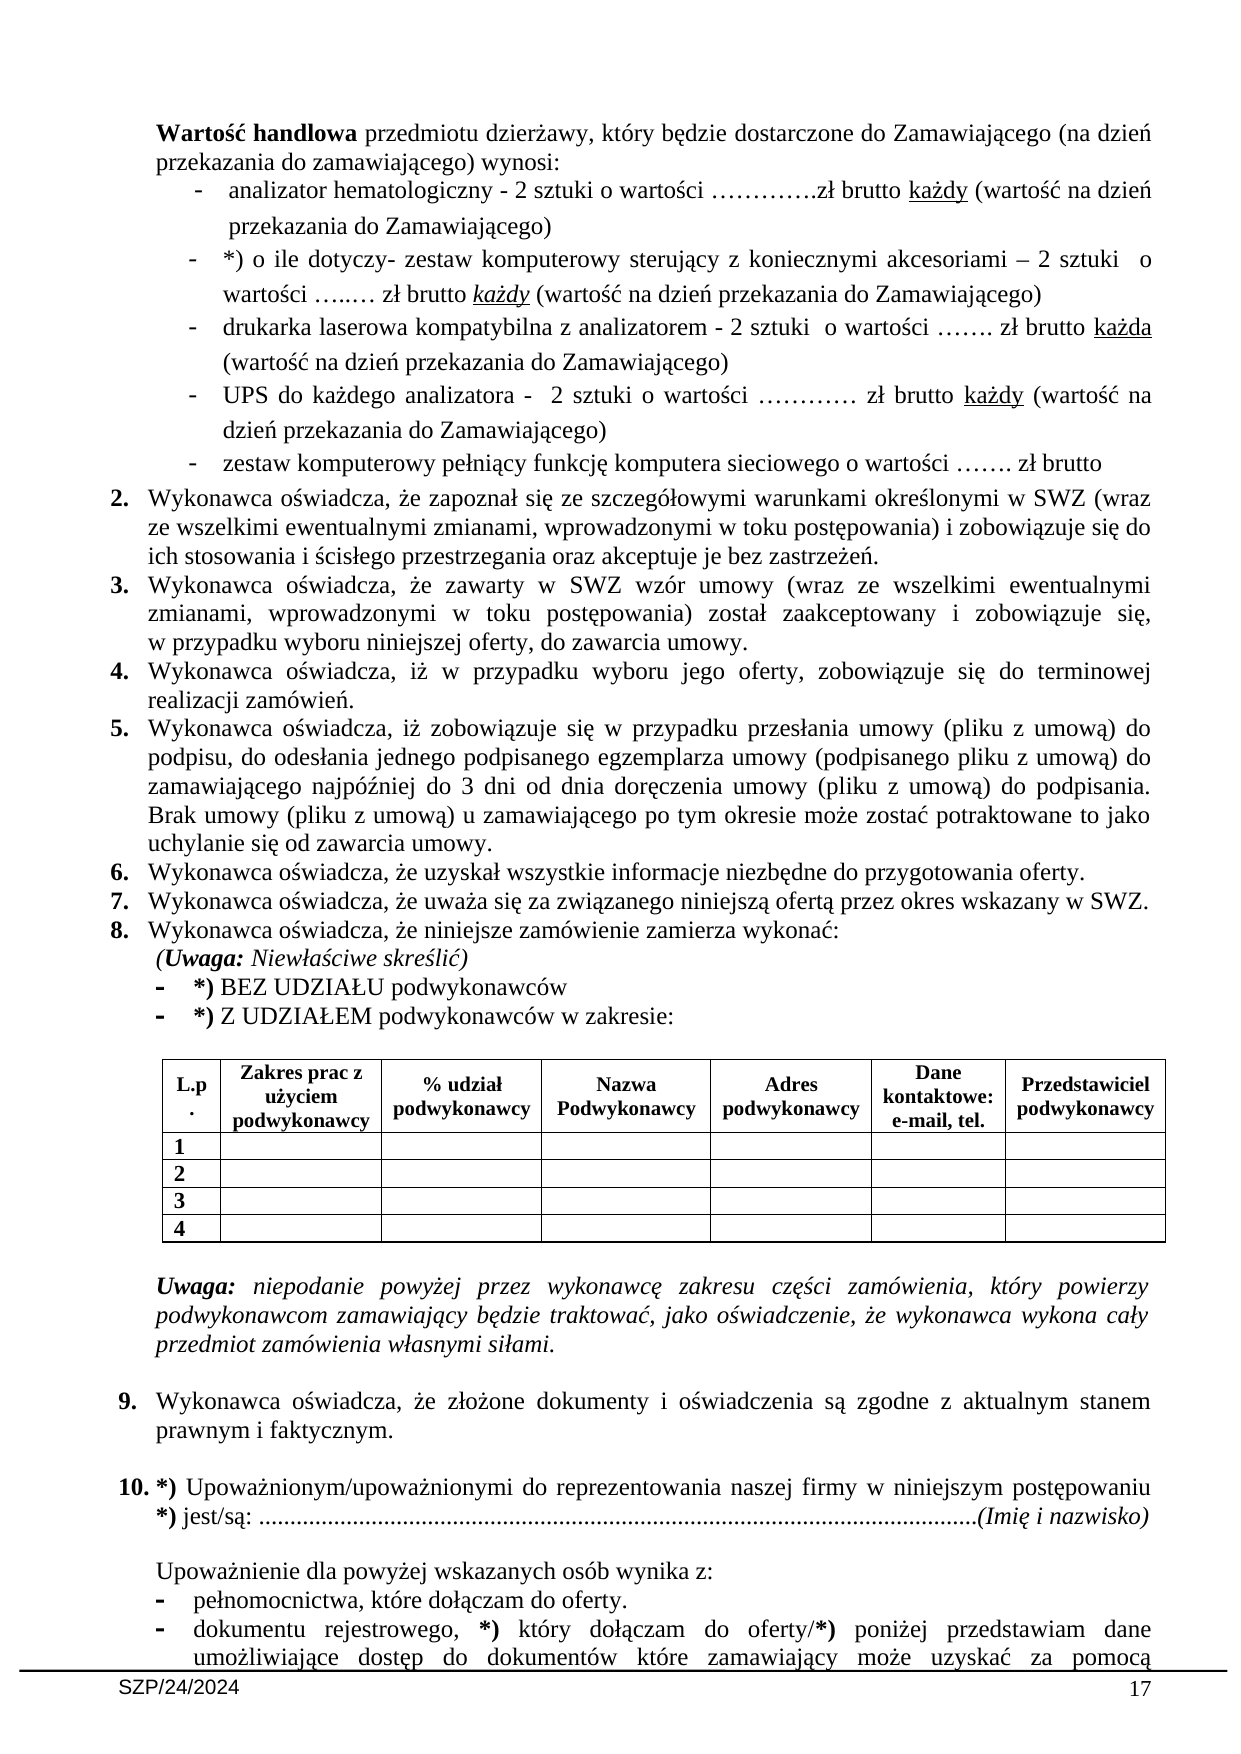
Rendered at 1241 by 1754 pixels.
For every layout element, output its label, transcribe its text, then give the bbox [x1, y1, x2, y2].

list Wykonawca oświadcza, iż w przypadku wyboru jego oferty, zobowiązuje się do terminowej realizacji zamówień. [110, 656, 1152, 713]
table_cell [542, 1215, 710, 1241]
list pełnomocnictwa, które dołączam do oferty. [156, 1585, 1152, 1614]
table_cell [382, 1133, 541, 1159]
table_cell [872, 1188, 1005, 1214]
table_cell [1006, 1133, 1165, 1159]
table_cell 3 [163, 1188, 220, 1214]
list UPS do każdego analizatora - 2 sztuki o wartości ………… zł brutto każdy (wartość na dzień przekazania do Zamawiającego) [185, 380, 1152, 444]
table_header Adres podwykonawcy [711, 1060, 871, 1132]
table_cell [872, 1160, 1005, 1187]
table_cell [872, 1215, 1005, 1241]
table_cell [542, 1133, 710, 1159]
list analizator hematologiczny - 2 sztuki o wartości ………….zł brutto każdy (wartość na dzień przekazania do Zamawiającego) [191, 176, 1152, 239]
table_cell [542, 1160, 710, 1187]
table_cell 4 [163, 1215, 220, 1241]
table_cell [1006, 1160, 1165, 1187]
table_cell [382, 1160, 541, 1187]
table_cell [221, 1215, 381, 1241]
table_cell 2 [163, 1160, 220, 1187]
table_header Nazwa Podwykonawcy [542, 1060, 710, 1132]
table_cell 1 [163, 1133, 220, 1159]
list Wykonawca oświadcza, że zapoznał się ze szczegółowymi warunkami określonymi w SWZ (wraz ze wszelkimi ewentualnymi zmianami, wprowadzonymi w toku postępowania) i zobowiązuje się do ich stosowania i ścisłego przestrzegania oraz akceptuje je bez zastrzeżeń. [110, 483, 1152, 570]
table_cell [382, 1188, 541, 1214]
list *) Upoważnionym/upoważnionymi do reprezentowania naszej firmy w niniejszym postępowaniu *) jest/są: ...................................................................................................................(Imię i nazwisko) [118, 1472, 1152, 1530]
table_cell [382, 1215, 541, 1241]
list *) o ile dotyczy- zestaw komputerowy sterujący z koniecznymi akcesoriami – 2 sztuki o wartości …..… zł brutto każdy (wartość na dzień przekazania do Zamawiającego) [185, 244, 1152, 308]
table_cell [711, 1215, 871, 1241]
table_cell [221, 1160, 381, 1187]
table_cell [872, 1133, 1005, 1159]
table_cell [221, 1188, 381, 1214]
list Wykonawca oświadcza, że uzyskał wszystkie informacje niezbędne do przygotowania oferty. [110, 857, 1152, 886]
list Wykonawca oświadcza, że uważa się za związanego niniejszą ofertą przez okres wskazany w SWZ. [110, 886, 1152, 915]
list zestaw komputerowy pełniący funkcję komputera sieciowego o wartości ……. zł brutto [185, 448, 1152, 479]
list *) Z UDZIAŁEM podwykonawców w zakresie: [156, 1001, 1152, 1030]
list Wykonawca oświadcza, że zawarty w SWZ wzór umowy (wraz ze wszelkimi ewentualnymi zmianami, wprowadzonymi w toku postępowania) został zaakceptowany i zobowiązuje się, w przypadku wyboru niniejszej oferty, do zawarcia umowy. [110, 570, 1152, 656]
table_cell [1006, 1215, 1165, 1241]
table_header % udział podwykonawcy [382, 1060, 541, 1132]
table_cell [711, 1133, 871, 1159]
table_cell [542, 1188, 710, 1214]
text Upoważnienie dla powyżej wskazanych osób wynika z: [156, 1556, 1152, 1585]
list *) BEZ UDZIAŁU podwykonawców [156, 972, 1152, 1001]
table_cell [1006, 1188, 1165, 1214]
list Wykonawca oświadcza, iż zobowiązuje się w przypadku przesłania umowy (pliku z umową) do podpisu, do odesłania jednego podpisanego egzemplarza umowy (podpisanego pliku z umową) do zamawiającego najpóźniej do 3 dni od dnia doręczenia umowy (pliku z umową) do podpisania. Brak umowy (pliku z umową) u zamawiającego po tym okresie może zostać potraktowane to jako uchylanie się od zawarcia umowy. [110, 713, 1152, 857]
table_cell [221, 1133, 381, 1159]
table_header Dane kontaktowe: e-mail, tel. [872, 1060, 1005, 1132]
table_header L.p. [163, 1060, 220, 1132]
list drukarka laserowa kompatybilna z analizatorem - 2 sztuki o wartości ……. zł brutto każda (wartość na dzień przekazania do Zamawiającego) [185, 312, 1152, 376]
table_cell [711, 1160, 871, 1187]
table_header Przedstawiciel podwykonawcy [1006, 1060, 1165, 1132]
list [156, 1614, 1152, 1671]
table_cell [711, 1188, 871, 1214]
table_header Zakres prac z użyciem podwykonawcy [221, 1060, 381, 1132]
text Wartość handlowa przedmiotu dzierżawy, który będzie dostarczone do Zamawiającego (na dzień przekazania do zamawiającego) wynosi: [156, 118, 1152, 176]
text Uwaga: niepodanie powyżej przez wykonawcę zakresu części zamówienia, który powierzy podwykonawcom zamawiający będzie traktować, jako oświadczenie, że wykonawca wykona cały przedmiot zamówienia własnymi siłami. [156, 1271, 1152, 1357]
list Wykonawca oświadcza, że złożone dokumenty i oświadczenia są zgodne z aktualnym stanem prawnym i faktycznym. [118, 1386, 1152, 1444]
list Wykonawca oświadcza, że niniejsze zamówienie zamierza wykonać: [110, 915, 1152, 943]
text (Uwaga: Niewłaściwe skreślić) [156, 943, 1152, 972]
